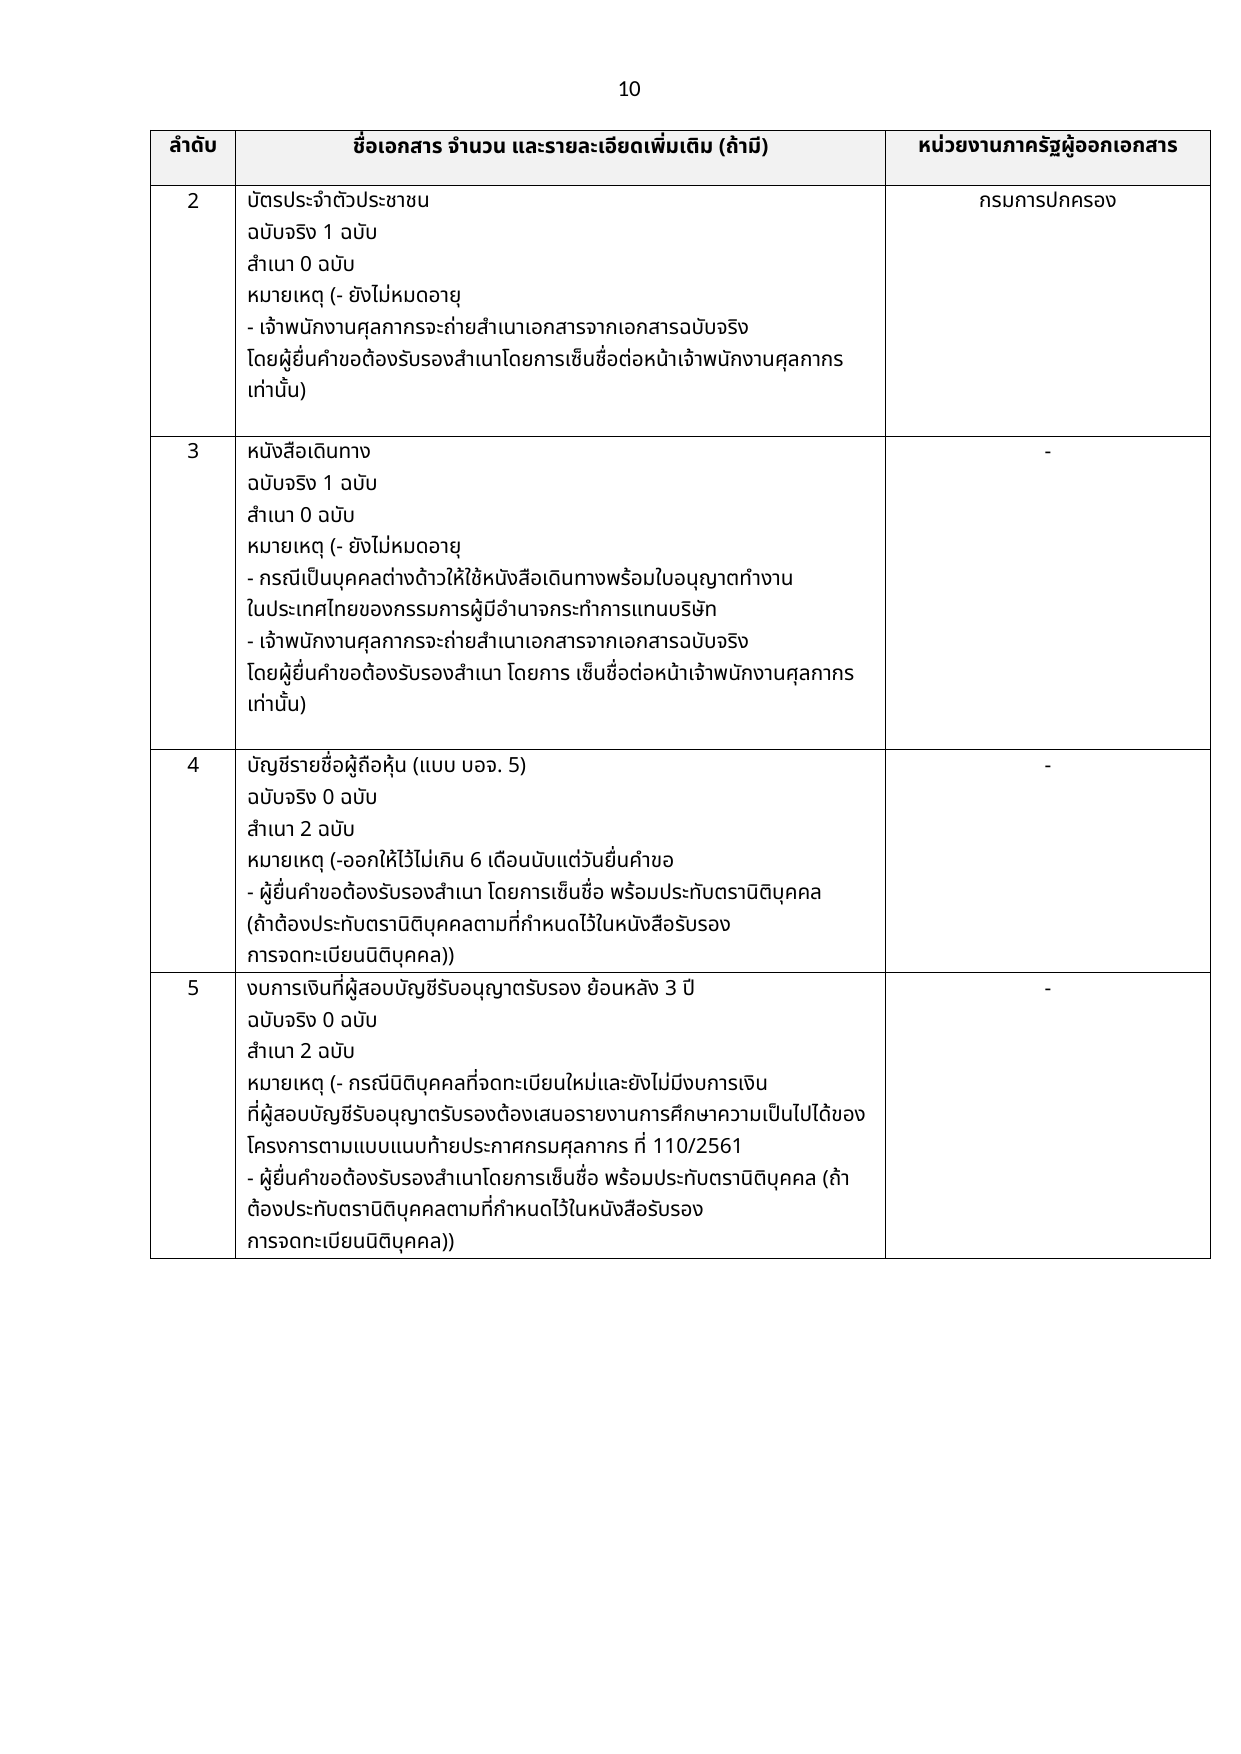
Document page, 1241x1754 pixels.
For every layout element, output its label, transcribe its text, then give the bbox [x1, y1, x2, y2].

table_cell 2 [151, 186, 235, 436]
table_header ลำดับ [151, 131, 235, 185]
table_cell 3 [151, 437, 235, 749]
table_cell บัญชีรายชื่อผู้ถือหุ้น (แบบ บอจ. 5) ฉบับจริง 0 ฉบับ สำเนา 2 ฉบับ หมายเหตุ (-ออกให้ไว้ไม่เกิน 6 เดือนนับแต่วันยื่นคำขอ - ผู้ยื่นคำขอต้องรับรองสำเนา โดยการเซ็นชื่อ พร้อมประทับตรานิติบุคคล (ถ้าต้องประทับตรานิติบุคคลตามที่กำหนดไว้ในหนังสือรับรอง การจดทะเบียนนิติบุคคล)) [236, 750, 885, 972]
table_header หน่วยงานภาครัฐผู้ออกเอกสาร [886, 131, 1210, 185]
table_header ชื่อเอกสาร จำนวน และรายละเอียดเพิ่มเติม (ถ้ามี) [236, 131, 885, 185]
table_cell บัตรประจำตัวประชาชน ฉบับจริง 1 ฉบับ สำเนา 0 ฉบับ หมายเหตุ (- ยังไม่หมดอายุ - เจ้าพนักงานศุลกากรจะถ่ายสำเนาเอกสารจากเอกสารฉบับจริง โดยผู้ยื่นคำขอต้องรับรองสำเนาโดยการเซ็นชื่อต่อหน้าเจ้าพนักงานศุลกากรเท่านั้น) [236, 186, 885, 436]
table_cell กรมการปกครอง [886, 186, 1210, 436]
table_cell 5 [151, 973, 235, 1258]
table_cell งบการเงินที่ผู้สอบบัญชีรับอนุญาตรับรอง ย้อนหลัง 3 ปี ฉบับจริง 0 ฉบับ สำเนา 2 ฉบับ หมายเหตุ (- กรณีนิติบุคคลที่จดทะเบียนใหม่และยังไม่มีงบการเงิน ที่ผู้สอบบัญชีรับอนุญาตรับรองต้องเสนอรายงานการศึกษาความเป็นไปได้ของโครงการตามแบบแนบท้ายประกาศกรมศุลกากร ที่ 110/2561 - ผู้ยื่นคำขอต้องรับรองสำเนาโดยการเซ็นชื่อ พร้อมประทับตรานิติบุคคล (ถ้าต้องประทับตรานิติบุคคลตามที่กำหนดไว้ในหนังสือรับรอง การจดทะเบียนนิติบุคคล)) [236, 973, 885, 1258]
table_cell 4 [151, 750, 235, 972]
table_cell หนังสือเดินทาง ฉบับจริง 1 ฉบับ สำเนา 0 ฉบับ หมายเหตุ (- ยังไม่หมดอายุ - กรณีเป็นบุคคลต่างด้าวให้ใช้หนังสือเดินทางพร้อมใบอนุญาตทำงาน ในประเทศไทยของกรรมการผู้มีอำนาจกระทำการแทนบริษัท - เจ้าพนักงานศุลกากรจะถ่ายสำเนาเอกสารจากเอกสารฉบับจริง โดยผู้ยื่นคำขอต้องรับรองสำเนา โดยการ เซ็นชื่อต่อหน้าเจ้าพนักงานศุลกากร เท่านั้น) [236, 437, 885, 749]
table_cell - [886, 437, 1210, 749]
table_cell - [886, 750, 1210, 972]
table_cell - [886, 973, 1210, 1258]
